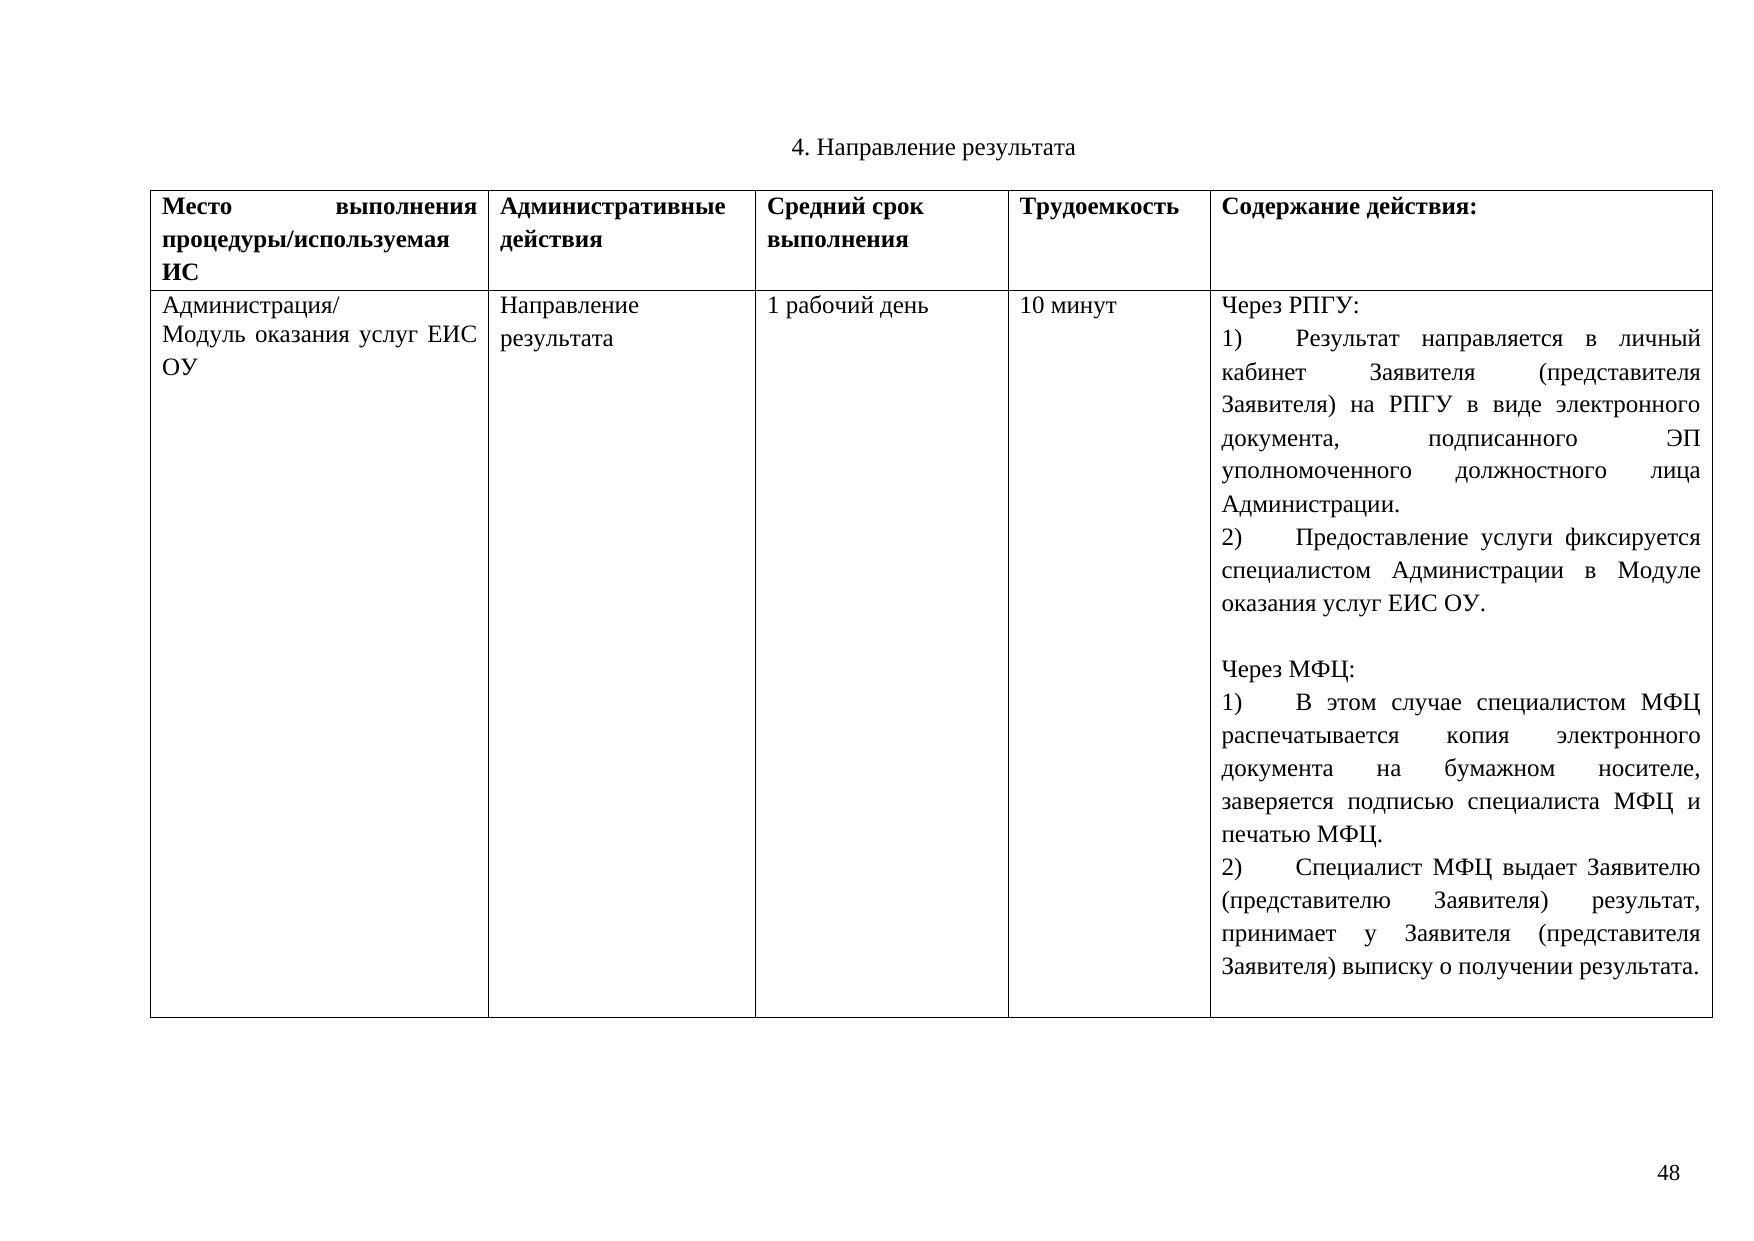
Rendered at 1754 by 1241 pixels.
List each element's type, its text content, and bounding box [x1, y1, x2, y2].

table_header Место выполнения процедуры/используемая ИС [151, 191, 488, 289]
text 4. Направление результата [187, 132, 1680, 161]
table_header Трудоемкость [1009, 191, 1210, 289]
table_header Средний срок выполнения [756, 191, 1008, 289]
table_cell Через РПГУ: 1) Результат направляется в личный кабинет Заявителя (представителя Заявителя) на РПГУ в виде электронного документа, подписанного ЭП уполномоченного должностного лица Администрации. 2) Предоставление услуги фиксируется специалистом Администрации в Модуле оказания услуг ЕИС ОУ. Через МФЦ: 1) В этом случае специалистом МФЦ распечатывается копия электронного документа на бумажном носителе, заверяется подписью специалиста МФЦ и печатью МФЦ. 2) Специалист МФЦ выдает Заявителю (представителю Заявителя) результат, принимает у Заявителя (представителя Заявителя) выписку о получении результата. [1211, 291, 1712, 1017]
table_header Содержание действия: [1211, 191, 1712, 289]
table_cell 10 минут [1009, 291, 1210, 1017]
table_cell Администрация/ Модуль оказания услуг ЕИС ОУ [151, 291, 488, 1017]
table_cell Направление результата [489, 291, 755, 1017]
table_cell 1 рабочий день [756, 291, 1008, 1017]
table_header Административные действия [489, 191, 755, 289]
